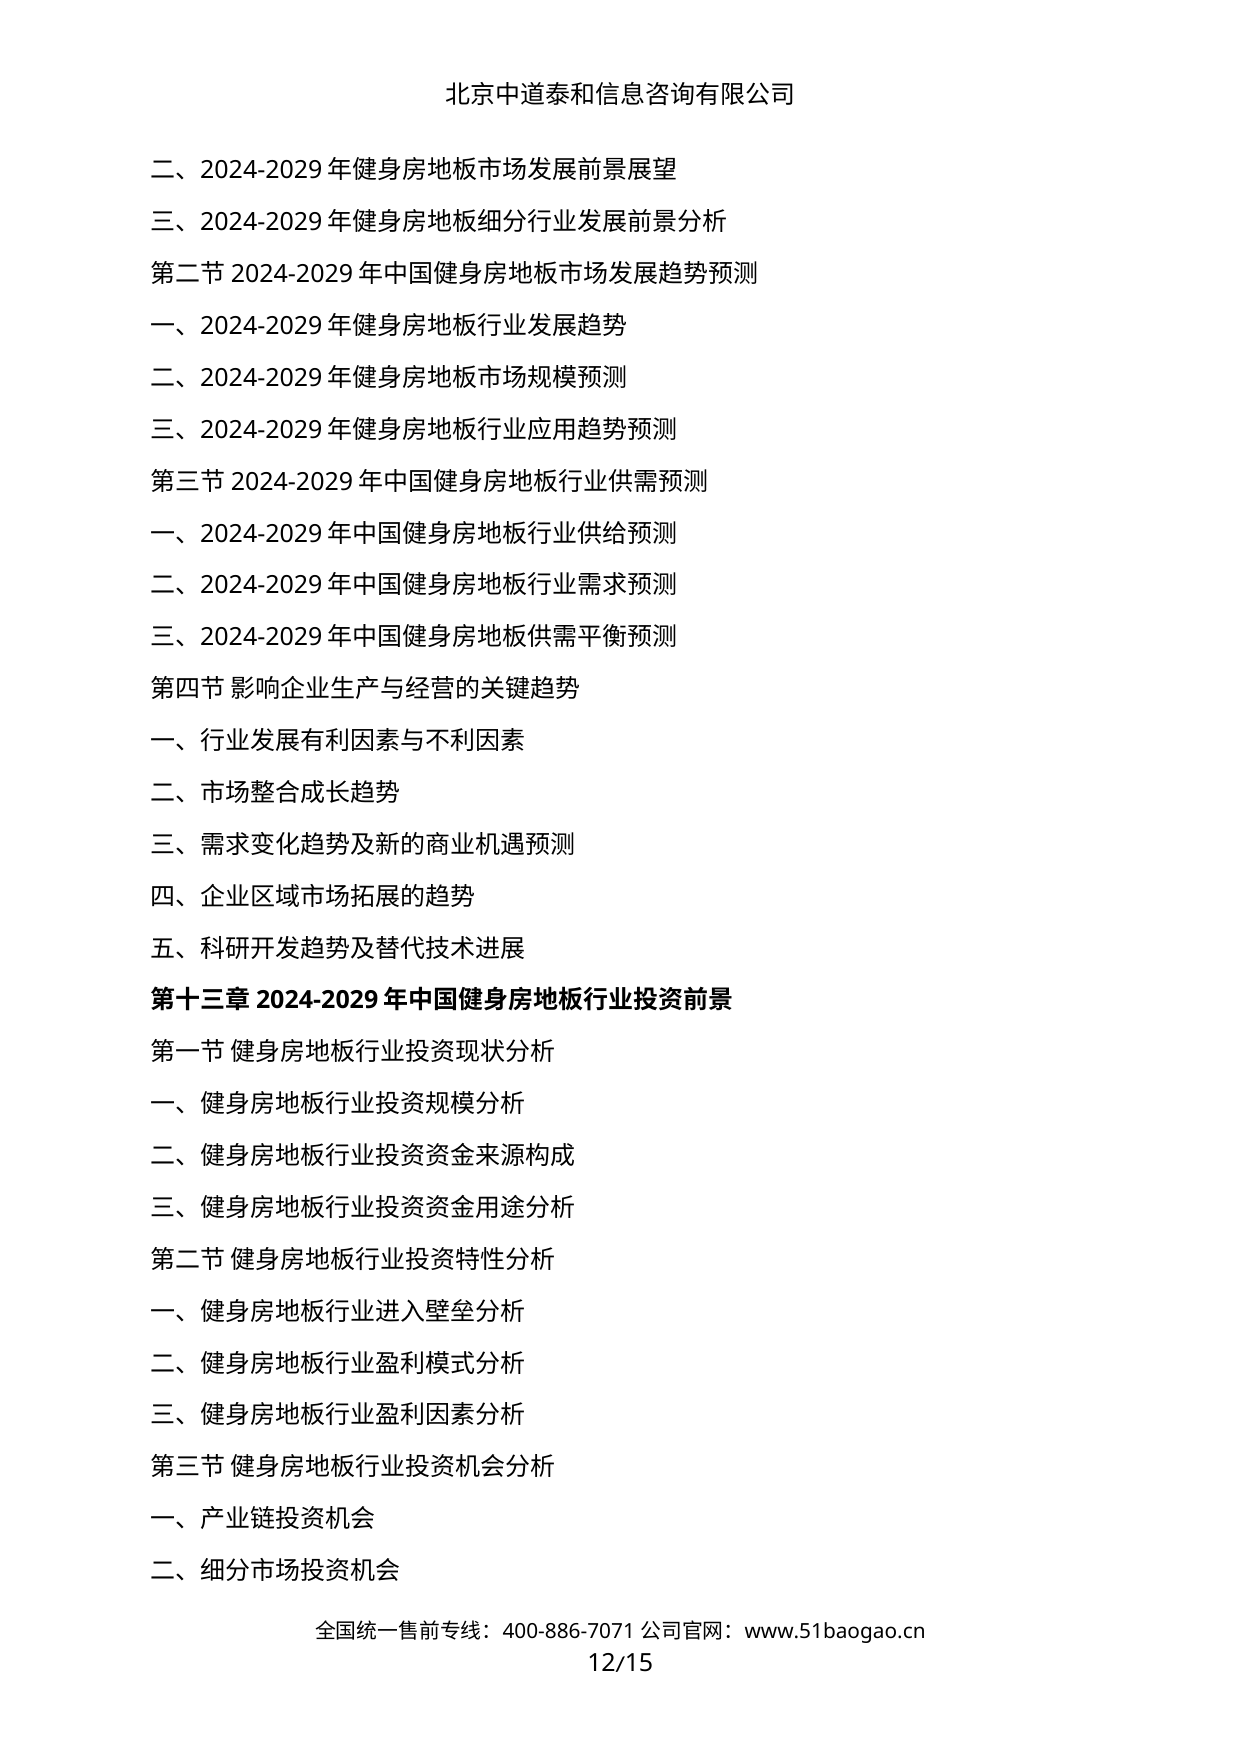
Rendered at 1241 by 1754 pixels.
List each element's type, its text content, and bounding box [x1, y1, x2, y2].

text 第四节 影响企业生产与经营的关键趋势 [150, 669, 1090, 705]
text 第十三章 2024-2029年中国健身房地板行业投资前景 [150, 980, 1090, 1016]
text 第三节 2024-2029年中国健身房地板行业供需预测 [150, 461, 1090, 497]
text 二、健身房地板行业盈利模式分析 [150, 1343, 1090, 1379]
text 二、健身房地板行业投资资金来源构成 [150, 1136, 1090, 1172]
text 第一节 健身房地板行业投资现状分析 [150, 1032, 1090, 1068]
text 四、企业区域市场拓展的趋势 [150, 876, 1090, 912]
text 二、2024-2029年健身房地板市场发展前景展望 [150, 150, 1090, 186]
text 三、2024-2029年健身房地板细分行业发展前景分析 [150, 202, 1090, 238]
text 二、市场整合成长趋势 [150, 772, 1090, 809]
text 三、需求变化趋势及新的商业机遇预测 [150, 824, 1090, 861]
text 一、产业链投资机会 [150, 1499, 1090, 1535]
text 一、行业发展有利因素与不利因素 [150, 721, 1090, 757]
text 五、科研开发趋势及替代技术进展 [150, 928, 1090, 964]
text 第三节 健身房地板行业投资机会分析 [150, 1447, 1090, 1483]
text 一、2024-2029年中国健身房地板行业供给预测 [150, 513, 1090, 549]
text 一、2024-2029年健身房地板行业发展趋势 [150, 306, 1090, 342]
text 一、健身房地板行业进入壁垒分析 [150, 1291, 1090, 1327]
text 二、2024-2029年健身房地板市场规模预测 [150, 357, 1090, 394]
text 第二节 健身房地板行业投资特性分析 [150, 1239, 1090, 1276]
text 第二节 2024-2029年中国健身房地板市场发展趋势预测 [150, 254, 1090, 290]
text 二、细分市场投资机会 [150, 1551, 1090, 1587]
text 二、2024-2029年中国健身房地板行业需求预测 [150, 565, 1090, 601]
text 三、2024-2029年中国健身房地板供需平衡预测 [150, 617, 1090, 653]
text 三、健身房地板行业盈利因素分析 [150, 1395, 1090, 1431]
text 一、健身房地板行业投资规模分析 [150, 1084, 1090, 1120]
text 三、2024-2029年健身房地板行业应用趋势预测 [150, 409, 1090, 446]
text 三、健身房地板行业投资资金用途分析 [150, 1187, 1090, 1224]
